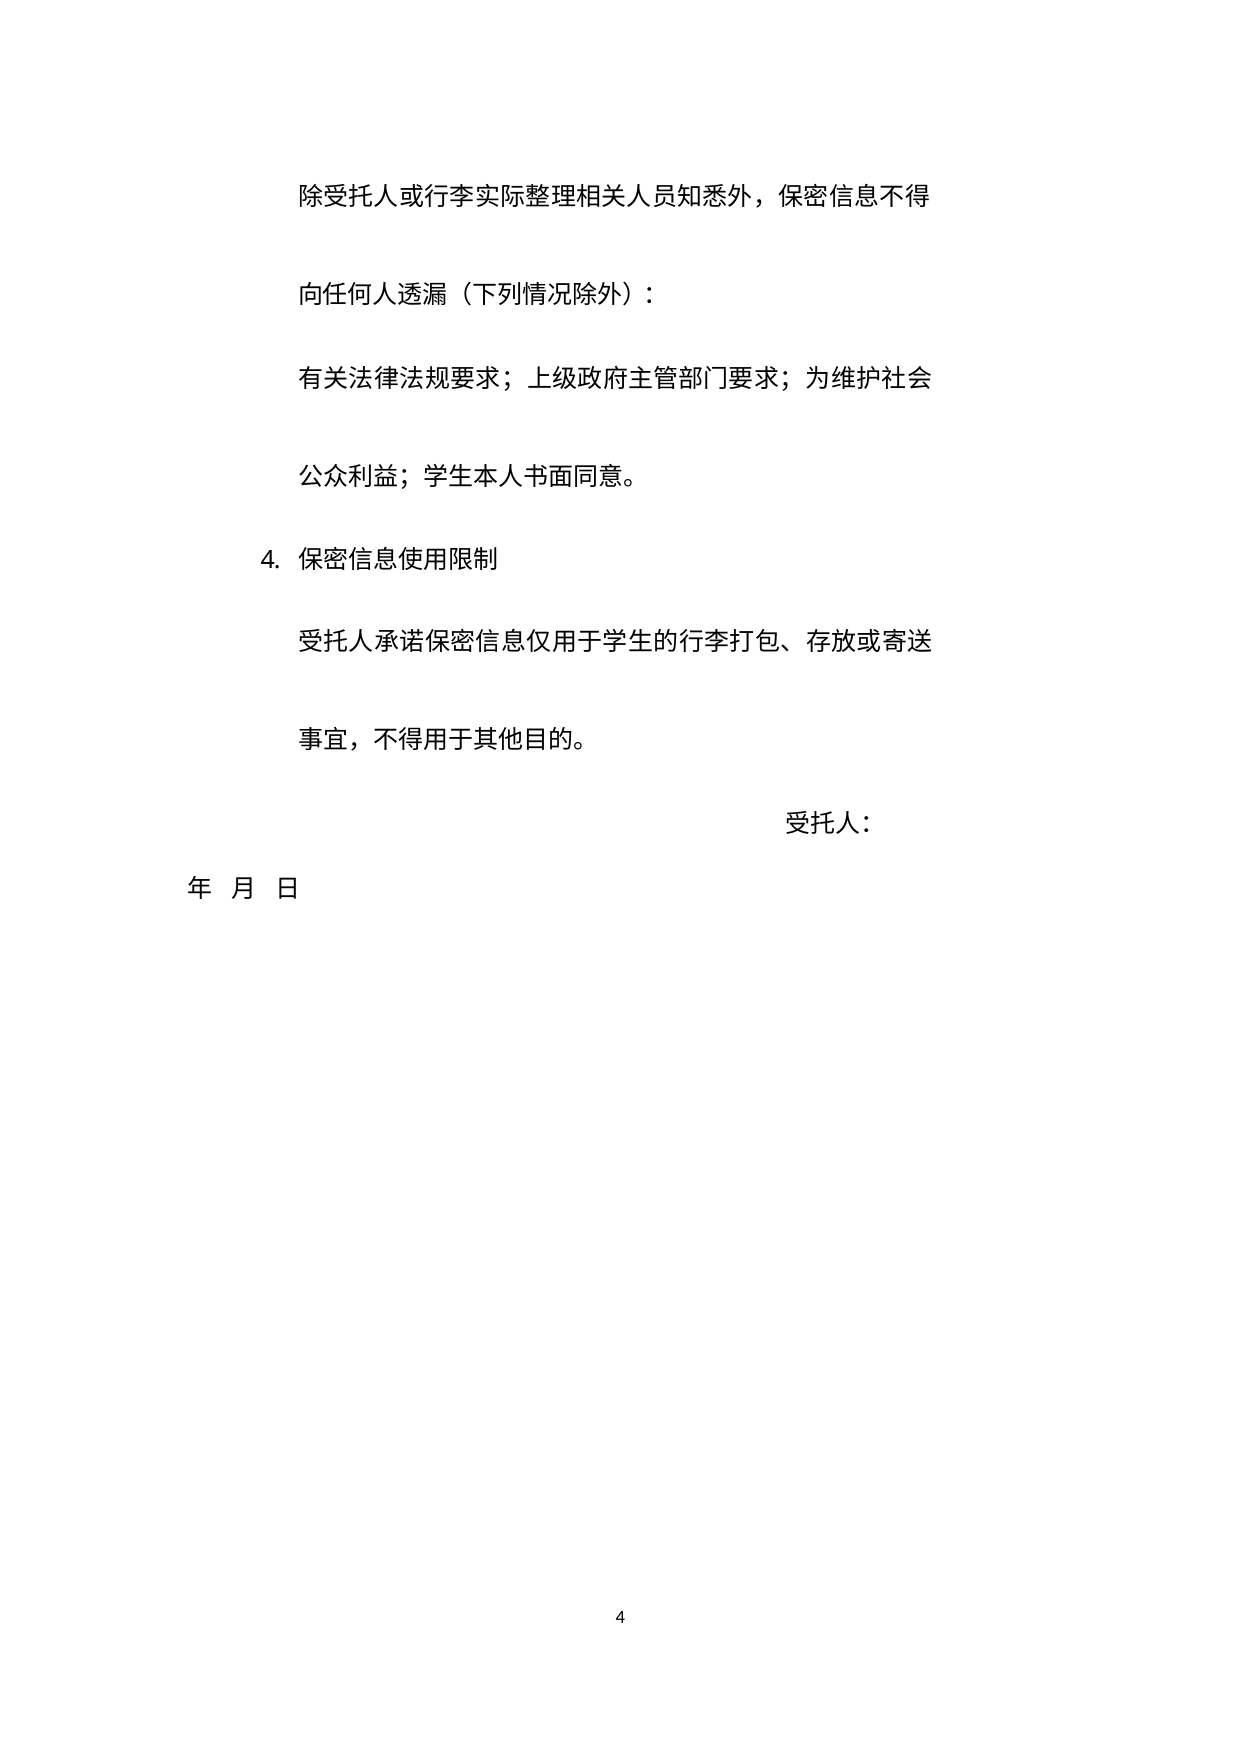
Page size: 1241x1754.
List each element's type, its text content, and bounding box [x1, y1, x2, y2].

list 保密信息使用限制 [260, 525, 1053, 590]
text 受托人： [786, 789, 1053, 854]
text 年 月 日 [187, 854, 1053, 919]
text 有关法律法规要求；上级政府主管部门要求；为维护社会公众利益；学生本人书面同意。 [298, 344, 932, 507]
text 受托人承诺保密信息仅用于学生的行李打包、存放或寄送事宜，不得用于其他目的。 [298, 607, 933, 770]
text 除受托人或行李实际整理相关人员知悉外，保密信息不得向任何人透漏（下列情况除外）： [298, 162, 932, 325]
